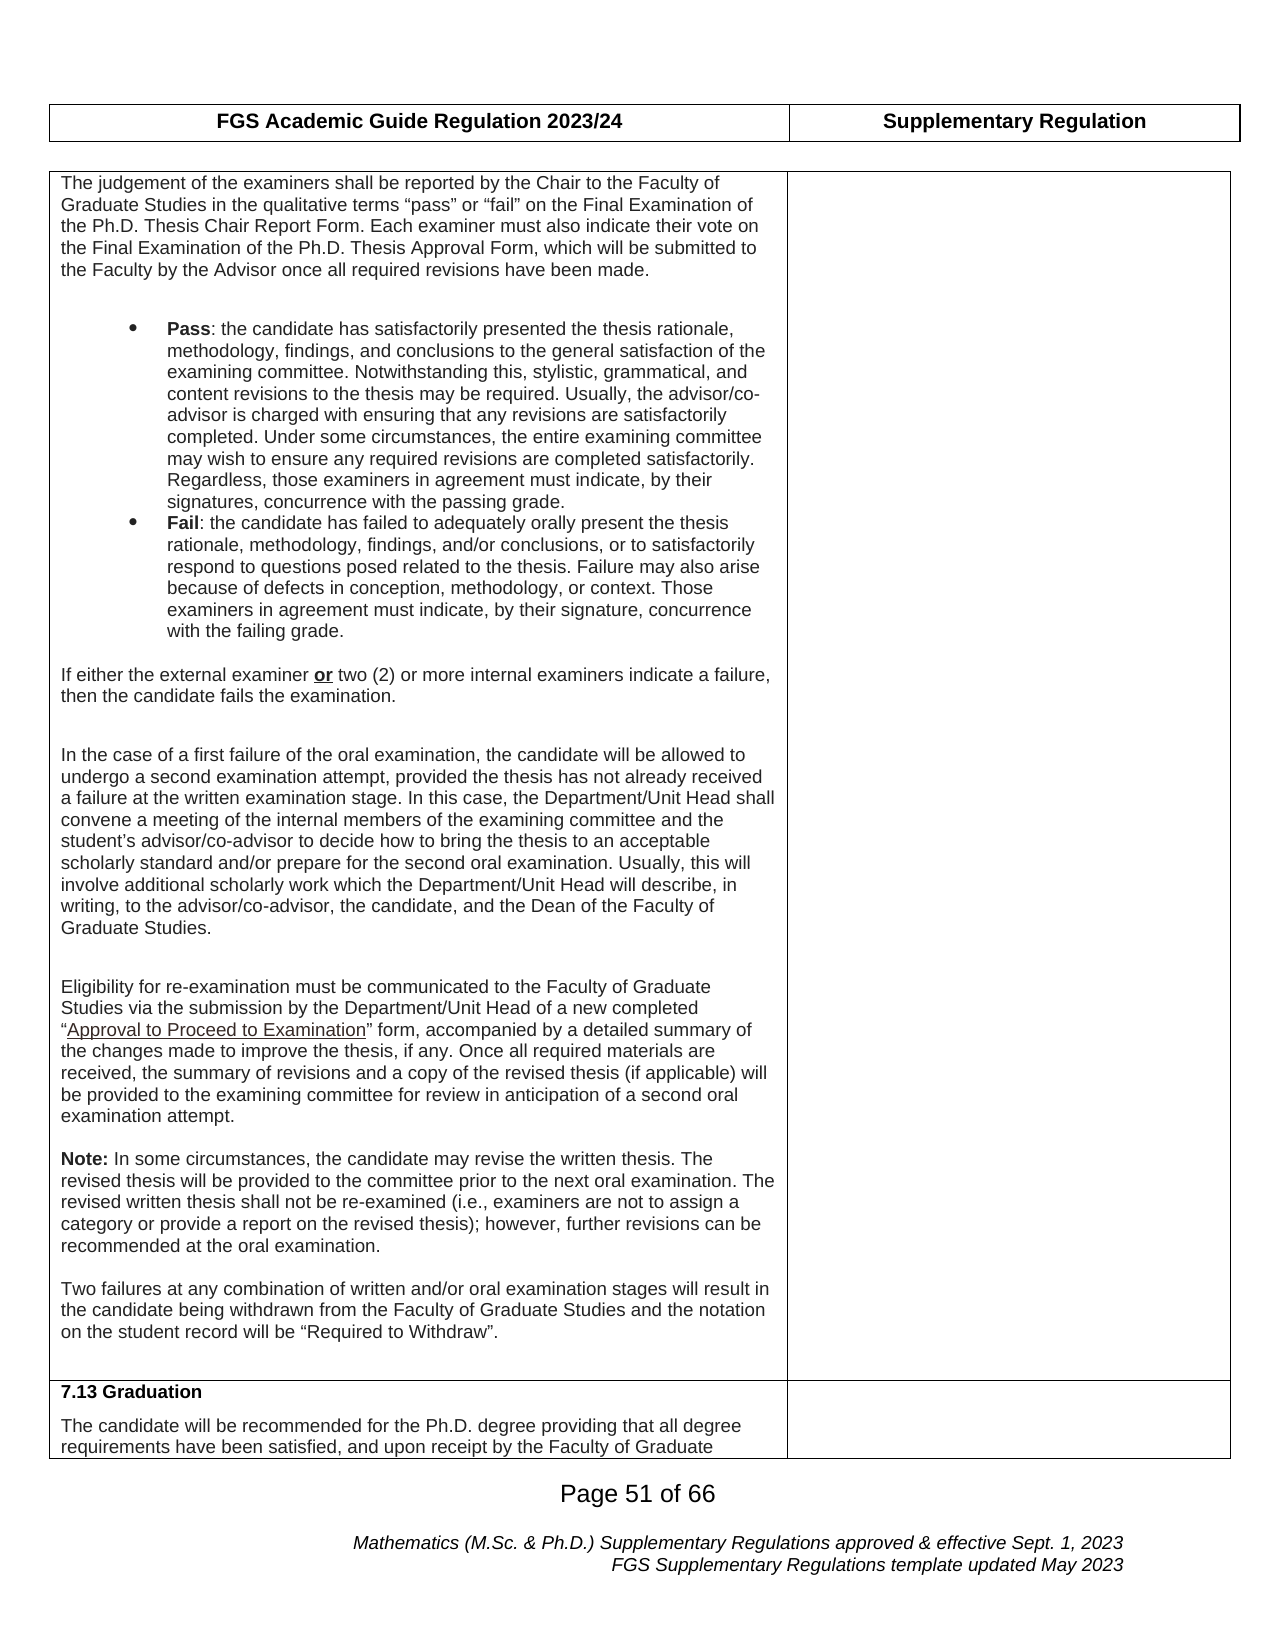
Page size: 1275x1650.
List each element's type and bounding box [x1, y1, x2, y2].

table_cell [788, 172, 1230, 1380]
table_cell [50, 172, 787, 1380]
table_cell [50, 1381, 787, 1458]
table_cell [788, 1381, 1230, 1458]
